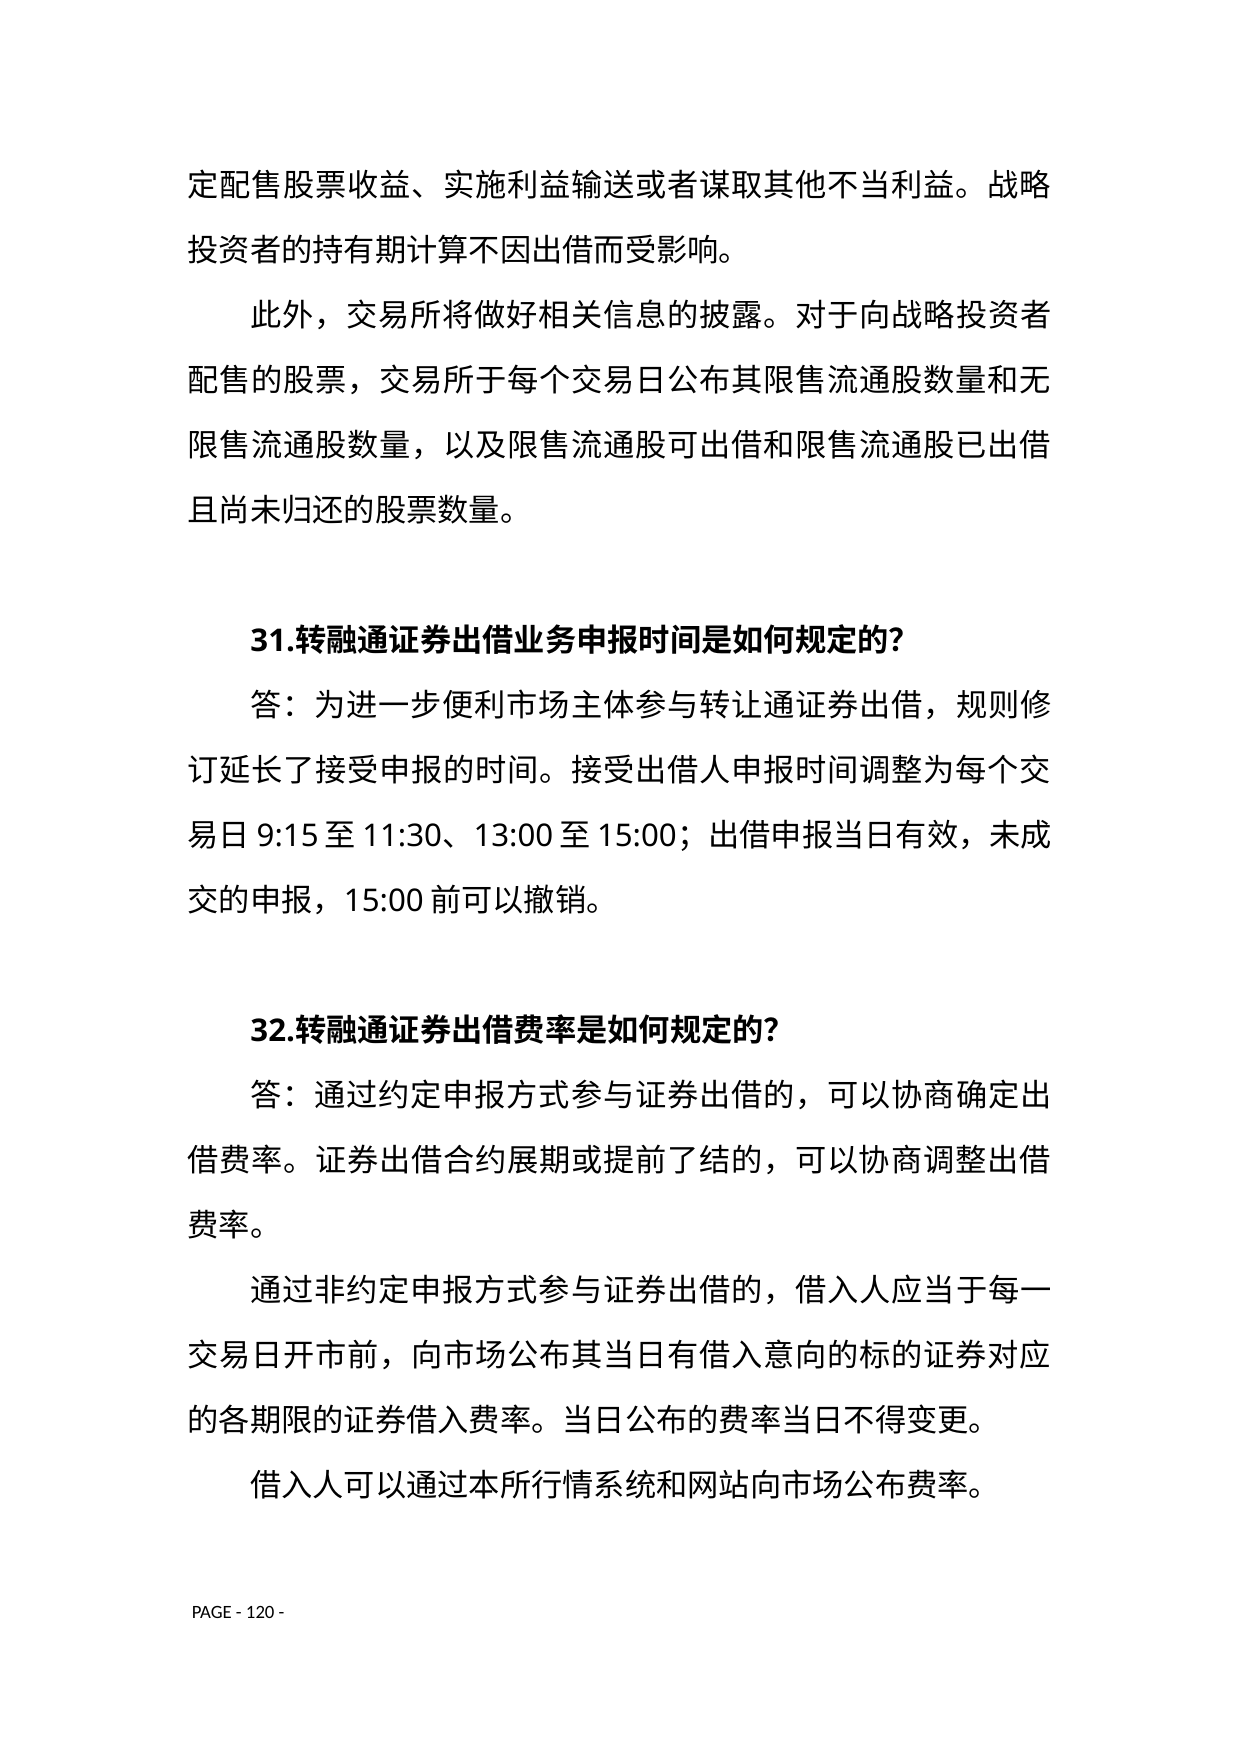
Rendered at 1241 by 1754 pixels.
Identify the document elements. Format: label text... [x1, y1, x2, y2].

text 答：为进一步便利市场主体参与转让通证券出借，规则修订延长了接受申报的时间。接受出借人申报时间调整为每个交易日9:15至11:30、13:00至15:00；出借申报当日有效，未成交的申报，15:00前可以撤销。 [187, 670, 1053, 930]
text 通过非约定申报方式参与证券出借的，借入人应当于每一交易日开市前，向市场公布其当日有借入意向的标的证券对应的各期限的证券借入费率。当日公布的费率当日不得变更。 [187, 1255, 1053, 1450]
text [187, 150, 1053, 280]
text 此外，交易所将做好相关信息的披露。对于向战略投资者配售的股票，交易所于每个交易日公布其限售流通股数量和无限售流通股数量，以及限售流通股可出借和限售流通股已出借且尚未归还的股票数量。 [187, 280, 1053, 540]
text 31.转融通证券出借业务申报时间是如何规定的？ [187, 605, 1053, 670]
text 借入人可以通过本所行情系统和网站向市场公布费率。 [187, 1450, 1053, 1515]
text 32.转融通证券出借费率是如何规定的？ [187, 995, 1053, 1060]
text 答：通过约定申报方式参与证券出借的，可以协商确定出借费率。证券出借合约展期或提前了结的，可以协商调整出借费率。 [187, 1060, 1053, 1255]
